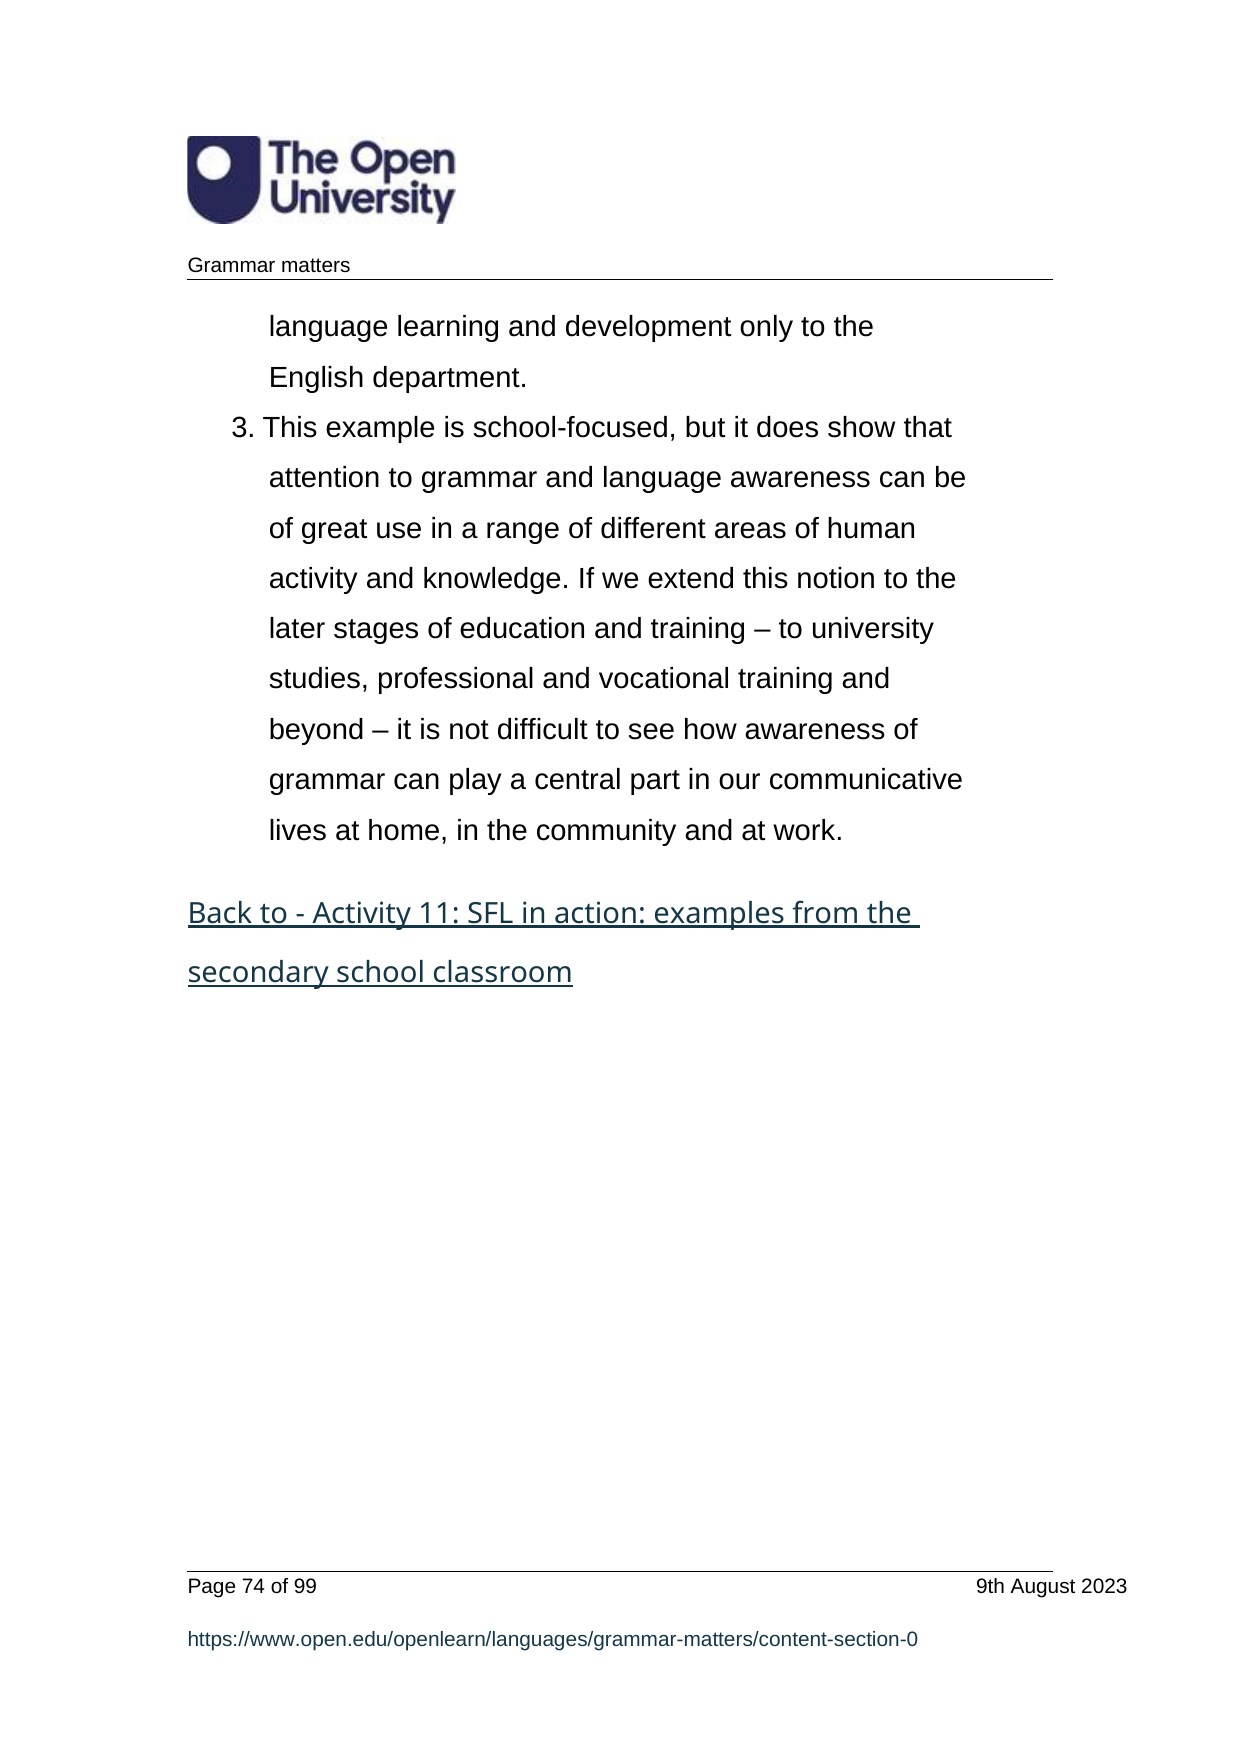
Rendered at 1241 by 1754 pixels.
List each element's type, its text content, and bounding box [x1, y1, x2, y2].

list This example is school-focused, but it does show that attention to grammar and language awareness can be of great use in a range of different areas of human activity and knowledge. If we extend this notion to the later stages of education and training – to university studies, professional and vocational training and beyond – it is not difficult to see how awareness of grammar can play a central part in our communicative lives at home, in the community and at work. [231, 410, 972, 846]
text Back to - Activity 11: SFL in action: examples from the secondary school classroom [187, 892, 1053, 991]
picture [187, 136, 456, 224]
